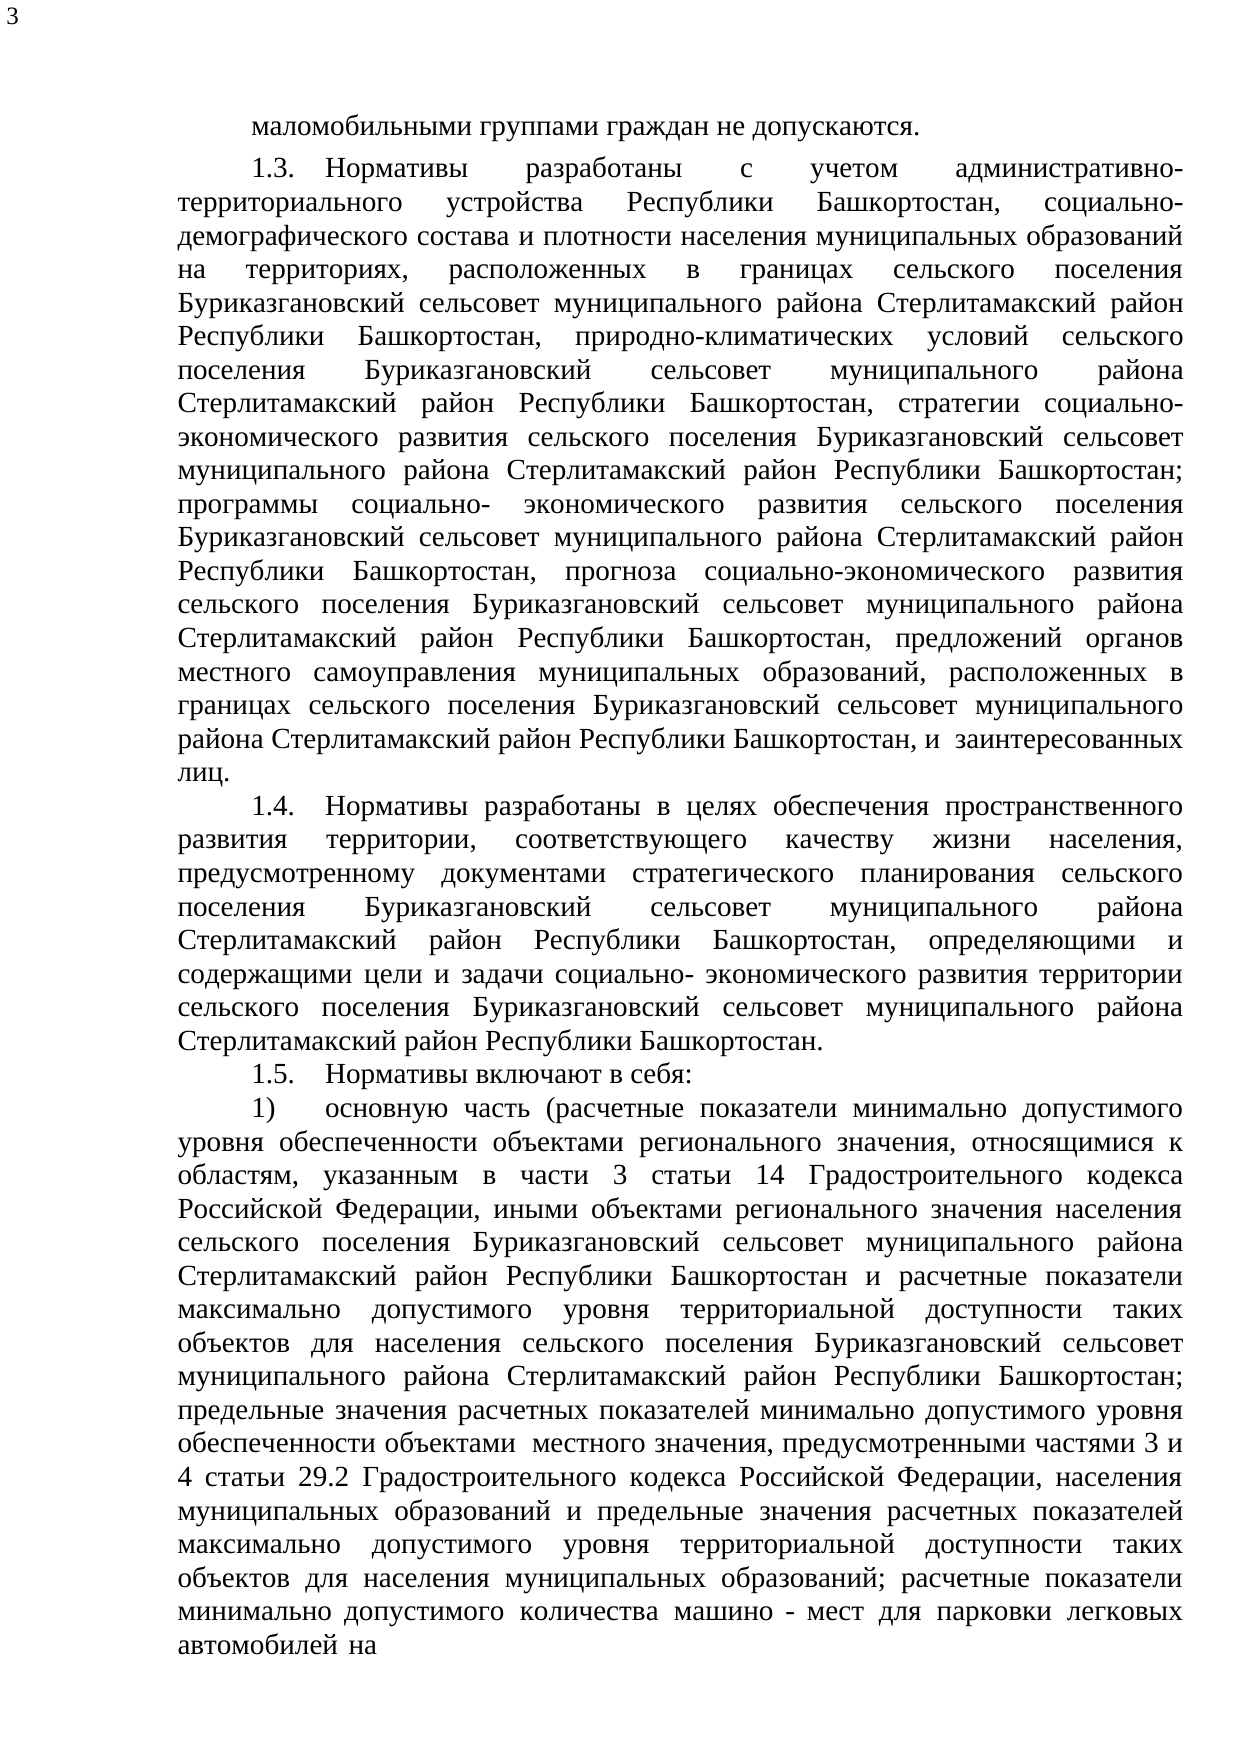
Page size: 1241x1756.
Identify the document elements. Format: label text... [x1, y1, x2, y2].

text маломобильными группами граждан не допускаются. [177, 108, 1183, 141]
list Нормативы включают в себя: [251, 1057, 1207, 1090]
list Нормативы разработаны с учетом административно- территориального устройства Республики Башкортостан, социально- демографического состава и плотности населения муниципальных образований на территориях, расположенных в границах сельского поселения Буриказгановский сельсовет муниципального района Стерлитамакский район Республики Башкортостан, природно-климатических условий сельского поселения Буриказгановский сельсовет муниципального района Стерлитамакский район Республики Башкортостан, стратегии социально-экономического развития сельского поселения Буриказгановский сельсовет муниципального района Стерлитамакский район Республики Башкортостан; программы социально- экономического развития сельского поселения Буриказгановский сельсовет муниципального района Стерлитамакский район Республики Башкортостан, прогноза социально-экономического развития сельского поселения Буриказгановский сельсовет муниципального района Стерлитамакский район Республики Башкортостан, предложений органов местного самоуправления муниципальных образований, расположенных в границах сельского поселения Буриказгановский сельсовет муниципального района Стерлитамакский район Республики Башкортостан, и заинтересованных лиц. [177, 151, 1183, 788]
list Нормативы разработаны в целях обеспечения пространственного развития территории, соответствующего качеству жизни населения, предусмотренному документами стратегического планирования сельского поселения Буриказгановский сельсовет муниципального района Стерлитамакский район Республики Башкортостан, определяющими и содержащими цели и задачи социально- экономического развития территории сельского поселения Буриказгановский сельсовет муниципального района Стерлитамакский район Республики Башкортостан. [177, 788, 1183, 1056]
list основную часть (расчетные показатели минимально допустимого уровня обеспеченности объектами регионального значения, относящимися к областям, указанным в части 3 статьи 14 Градостроительного кодекса Российской Федерации, иными объектами регионального значения населения сельского поселения Буриказгановский сельсовет муниципального района Стерлитамакский район Республики Башкортостан и расчетные показатели максимально допустимого уровня территориальной доступности таких объектов для населения сельского поселения Буриказгановский сельсовет муниципального района Стерлитамакский район Республики Башкортостан; предельные значения расчетных показателей минимально допустимого уровня обеспеченности объектами местного значения, предусмотренными частями 3 и 4 статьи 29.2 Градостроительного кодекса Российской Федерации, населения муниципальных образований и предельные значения расчетных показателей максимально допустимого уровня территориальной доступности таких объектов для населения муниципальных образований; расчетные показатели минимально допустимого количества машино - мест для парковки легковых автомобилей на [177, 1090, 1183, 1660]
